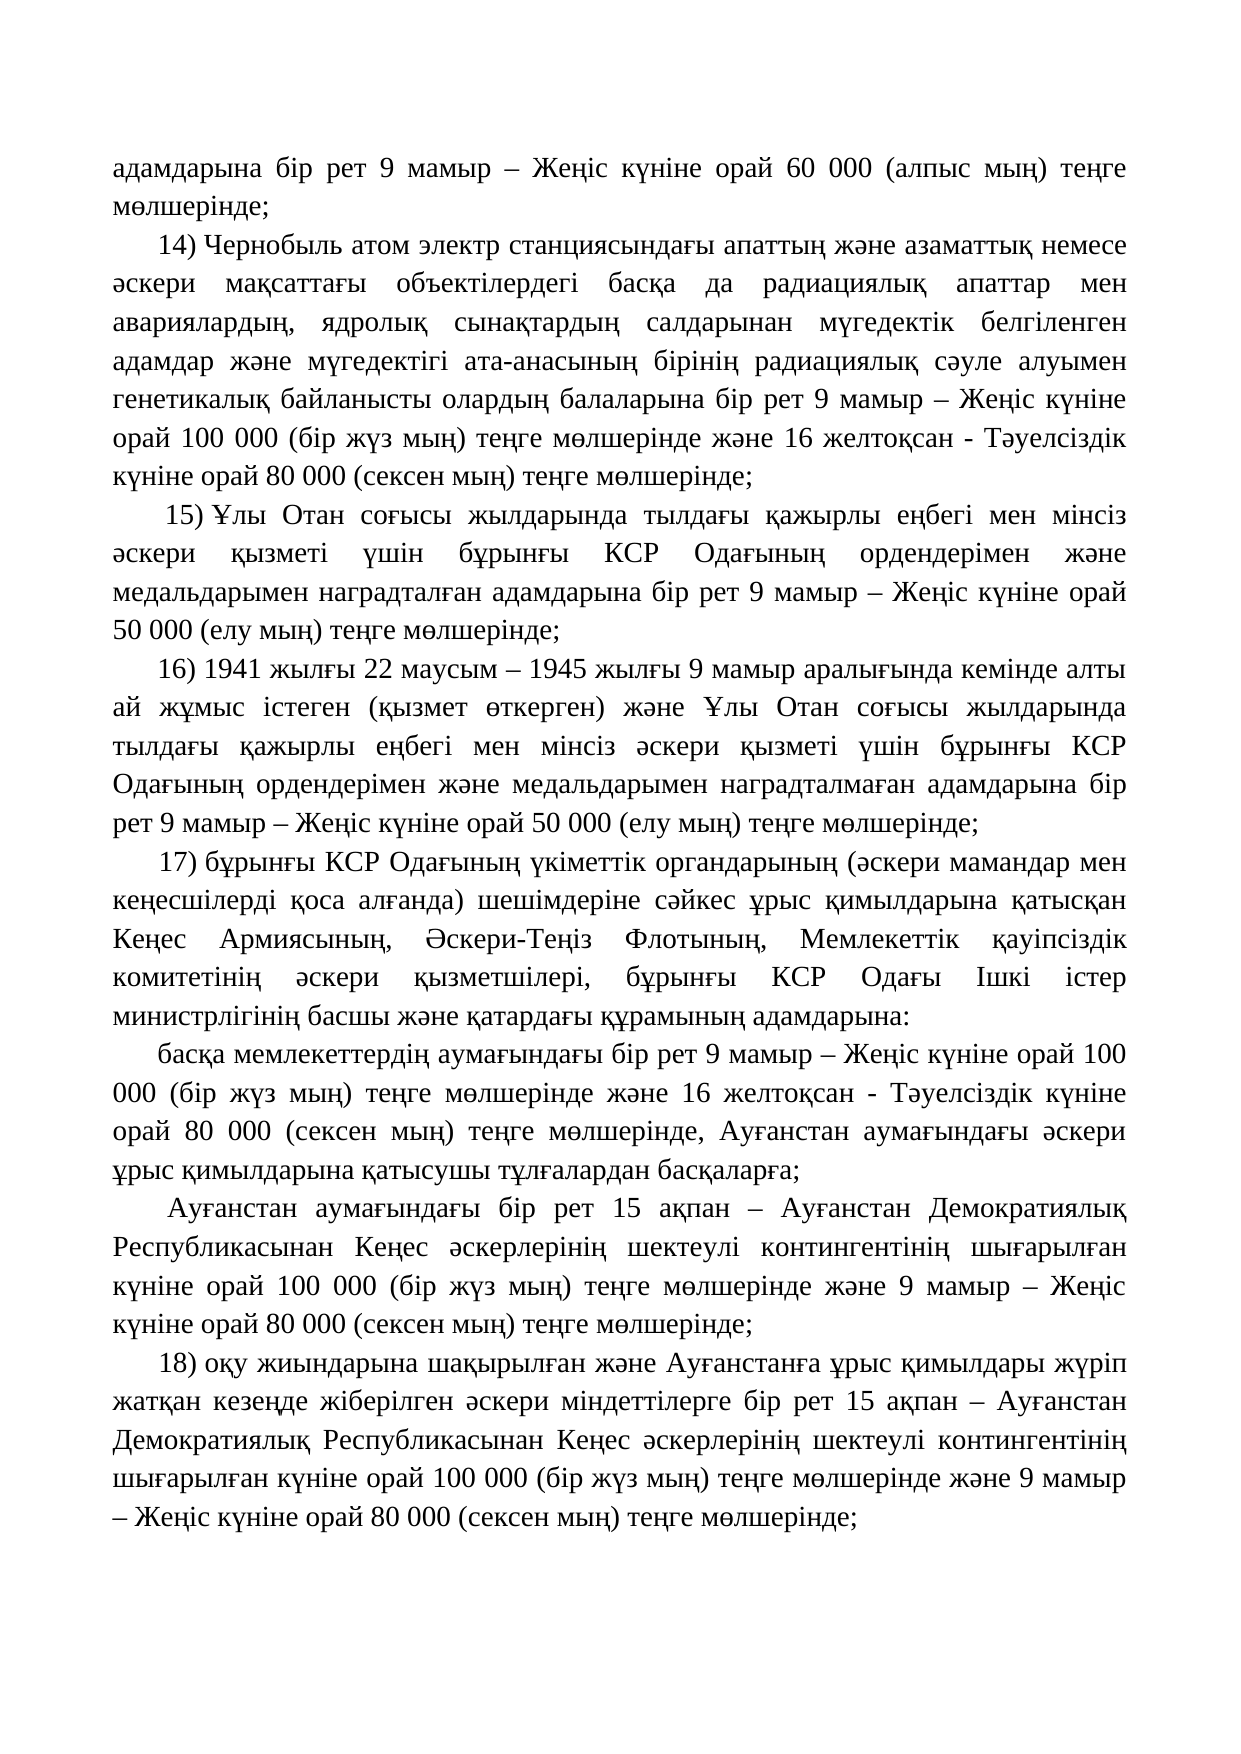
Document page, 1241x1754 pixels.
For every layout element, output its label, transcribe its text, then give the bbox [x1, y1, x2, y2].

text 15) Ұлы Отан соғысы жылдарында тылдағы қажырлы еңбегі мен мінсіз әскери қызметі үшін бұрынғы КСР Одағының ордендерімен және медальдарымен наградталған адамдарына бір рет 9 мамыр – Жеңіс күніне орай 50 000 (елу мың) теңге мөлшерінде; [112, 497, 1128, 646]
text 17) бұрынғы КСР Одағының үкiметтік органдарының (әскери мамандар мен кеңесшiлердi қоса алғанда) шешiмдерiне сәйкес ұрыс қимылдарына қатысқан Кеңес Армиясының, Әскери-Теңiз Флотының, Мемлекеттiк қауiпсiздiк комитетiнiң әскери қызметшiлерi, бұрынғы КСР Одағы Iшкi iстер министрлiгiнiң басшы және қатардағы құрамының адамдарына: [112, 844, 1128, 1031]
text басқа мемлекеттердiң аумағындағы бір рет 9 мамыр – Жеңіс күніне орай 100 000 (бір жүз мың) теңге мөлшерінде және 16 желтоқсан - Тәуелсіздік күніне орай 80 000 (сексен мың) теңге мөлшерінде, Ауғанстан аумағындағы әскери ұрыс қимылдарына қатысушы тұлғалардан басқаларға; [112, 1036, 1128, 1186]
text 14) Чернобыль атом электр станциясындағы апаттың және азаматтық немесе әскери мақсаттағы объектілердегі басқа да радиациялық апаттар мен авариялардың, ядролық сынақтардың салдарынан мүгедектік белгіленген адамдар және мүгедектігі ата-анасының бірінің радиациялық сәуле алуымен генетикалық байланысты олардың балаларына бір рет 9 мамыр – Жеңіс күніне орай 100 000 (бір жүз мың) теңге мөлшерінде және 16 желтоқсан - Тәуелсіздік күніне орай 80 000 (сексен мың) теңге мөлшерінде; [112, 227, 1128, 492]
text 18) оқу жиындарына шақырылған және Ауғанстанға ұрыс қимылдары жүрiп жатқан кезеңде жiберiлген әскери мiндеттiлерге бір рет 15 ақпан – Ауғанстан Демократиялық Республикасынан Кеңес әскерлерінің шектеулі контингентінің шығарылған күніне орай 100 000 (бір жүз мың) теңге мөлшерінде және 9 мамыр – Жеңіс күніне орай 80 000 (сексен мың) теңге мөлшерінде; [112, 1345, 1128, 1532]
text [112, 150, 1128, 222]
text 16) 1941 жылғы 22 маусым – 1945 жылғы 9 мамыр аралығында кемiнде алты ай жұмыс iстеген (қызмет өткерген) және Ұлы Отан соғысы жылдарында тылдағы қажырлы еңбегi мен мiнсiз әскери қызметі үшін бұрынғы КСР Одағының ордендерiмен және медальдарымен наградталмаған адамдарына бір рет 9 мамыр – Жеңіс күніне орай 50 000 (елу мың) теңге мөлшерінде; [112, 651, 1128, 839]
text Ауғанстан аумағындағы бір рет 15 ақпан – Ауғанстан Демократиялық Республикасынан Кеңес әскерлерінің шектеулі контингентінің шығарылған күніне орай 100 000 (бір жүз мың) теңге мөлшерінде және 9 мамыр – Жеңіс күніне орай 80 000 (сексен мың) теңге мөлшерінде; [112, 1191, 1128, 1340]
